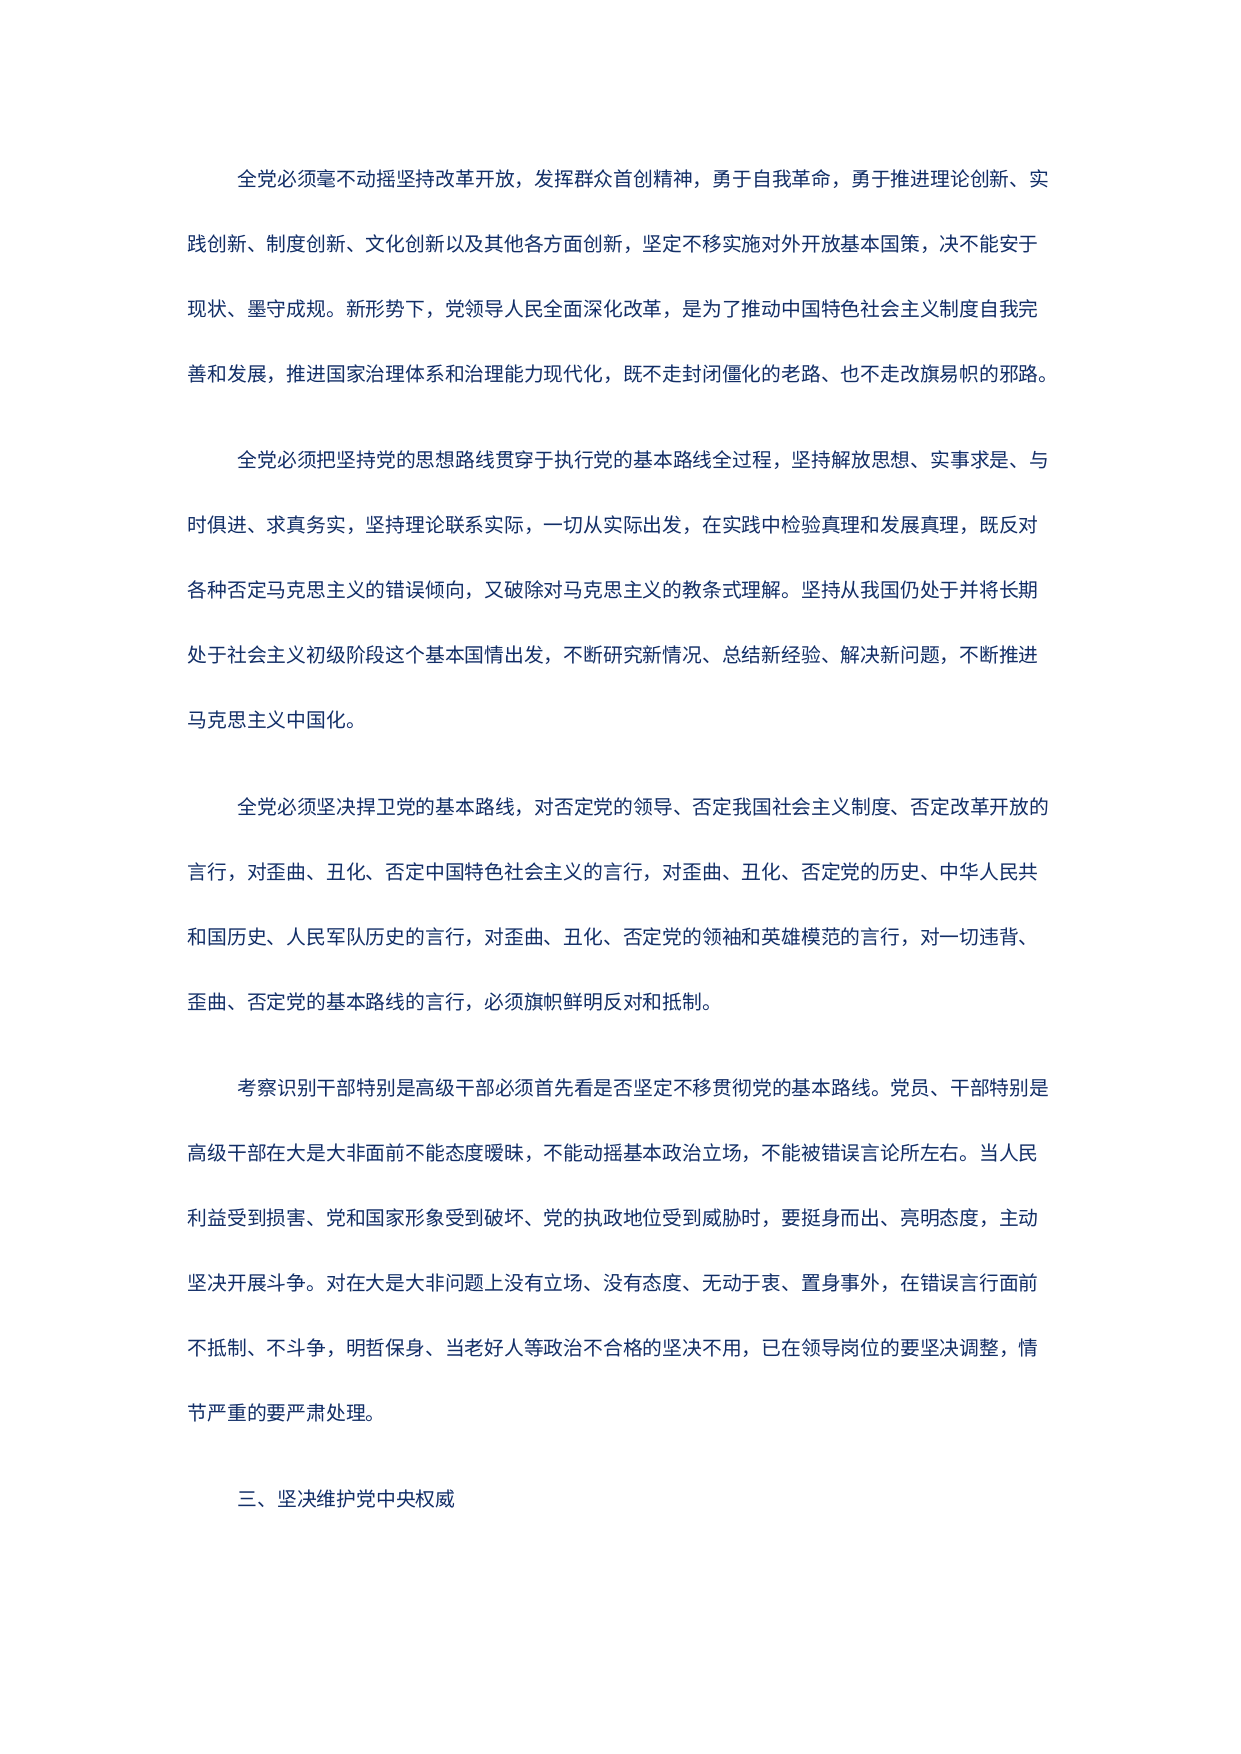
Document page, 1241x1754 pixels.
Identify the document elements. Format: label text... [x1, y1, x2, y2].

text 全党必须坚决捍卫党的基本路线，对否定党的领导、否定我国社会主义制度、否定改革开放的言行，对歪曲、丑化、否定中国特色社会主义的言行，对歪曲、丑化、否定党的历史、中华人民共和国历史、人民军队历史的言行，对歪曲、丑化、否定党的领袖和英雄模范的言行，对一切违背、歪曲、否定党的基本路线的言行，必须旗帜鲜明反对和抵制。 [187, 789, 1053, 1017]
text 全党必须毫不动摇坚持改革开放，发挥群众首创精神，勇于自我革命，勇于推进理论创新、实践创新、制度创新、文化创新以及其他各方面创新，坚定不移实施对外开放基本国策，决不能安于现状、墨守成规。新形势下，党领导人民全面深化改革，是为了推动中国特色社会主义制度自我完善和发展，推进国家治理体系和治理能力现代化，既不走封闭僵化的老路、也不走改旗易帜的邪路。 [187, 162, 1053, 389]
text 考察识别干部特别是高级干部必须首先看是否坚定不移贯彻党的基本路线。党员、干部特别是高级干部在大是大非面前不能态度暧昧，不能动摇基本政治立场，不能被错误言论所左右。当人民利益受到损害、党和国家形象受到破坏、党的执政地位受到威胁时，要挺身而出、亮明态度，主动坚决开展斗争。对在大是大非问题上没有立场、没有态度、无动于衷、置身事外，在错误言行面前不抵制、不斗争，明哲保身、当老好人等政治不合格的坚决不用，已在领导岗位的要坚决调整，情节严重的要严肃处理。 [187, 1070, 1053, 1428]
text 全党必须把坚持党的思想路线贯穿于执行党的基本路线全过程，坚持解放思想、实事求是、与时俱进、求真务实，坚持理论联系实际，一切从实际出发，在实践中检验真理和发展真理，既反对各种否定马克思主义的错误倾向，又破除对马克思主义的教条式理解。坚持从我国仍处于并将长期处于社会主义初级阶段这个基本国情出发，不断研究新情况、总结新经验、解决新问题，不断推进马克思主义中国化。 [187, 443, 1053, 736]
text 三、坚决维护党中央权威 [187, 1482, 1053, 1514]
